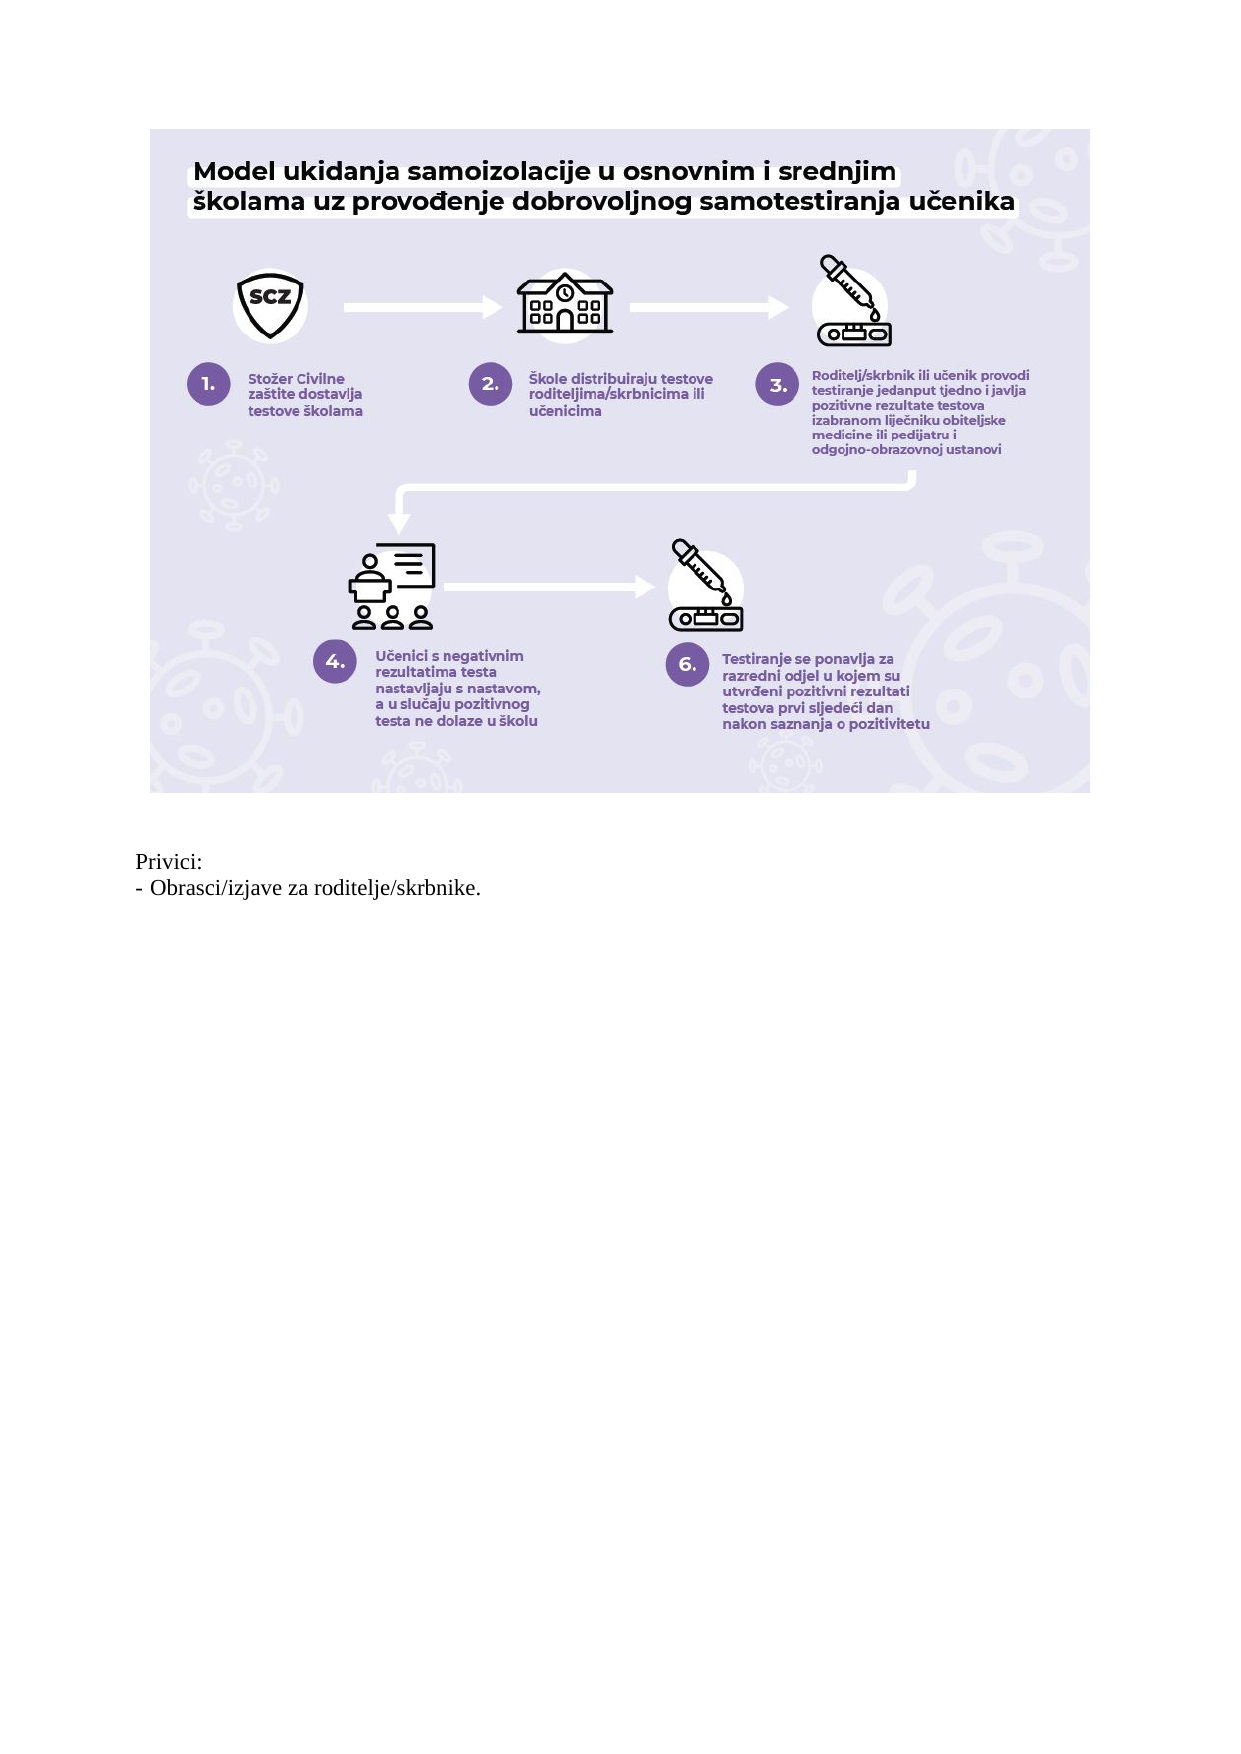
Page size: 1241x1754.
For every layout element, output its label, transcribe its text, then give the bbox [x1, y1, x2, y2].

list Obrasci/izjave za roditelje/skrbnike. [135, 874, 1090, 901]
picture [150, 129, 1091, 793]
text Privici: [135, 848, 1090, 874]
